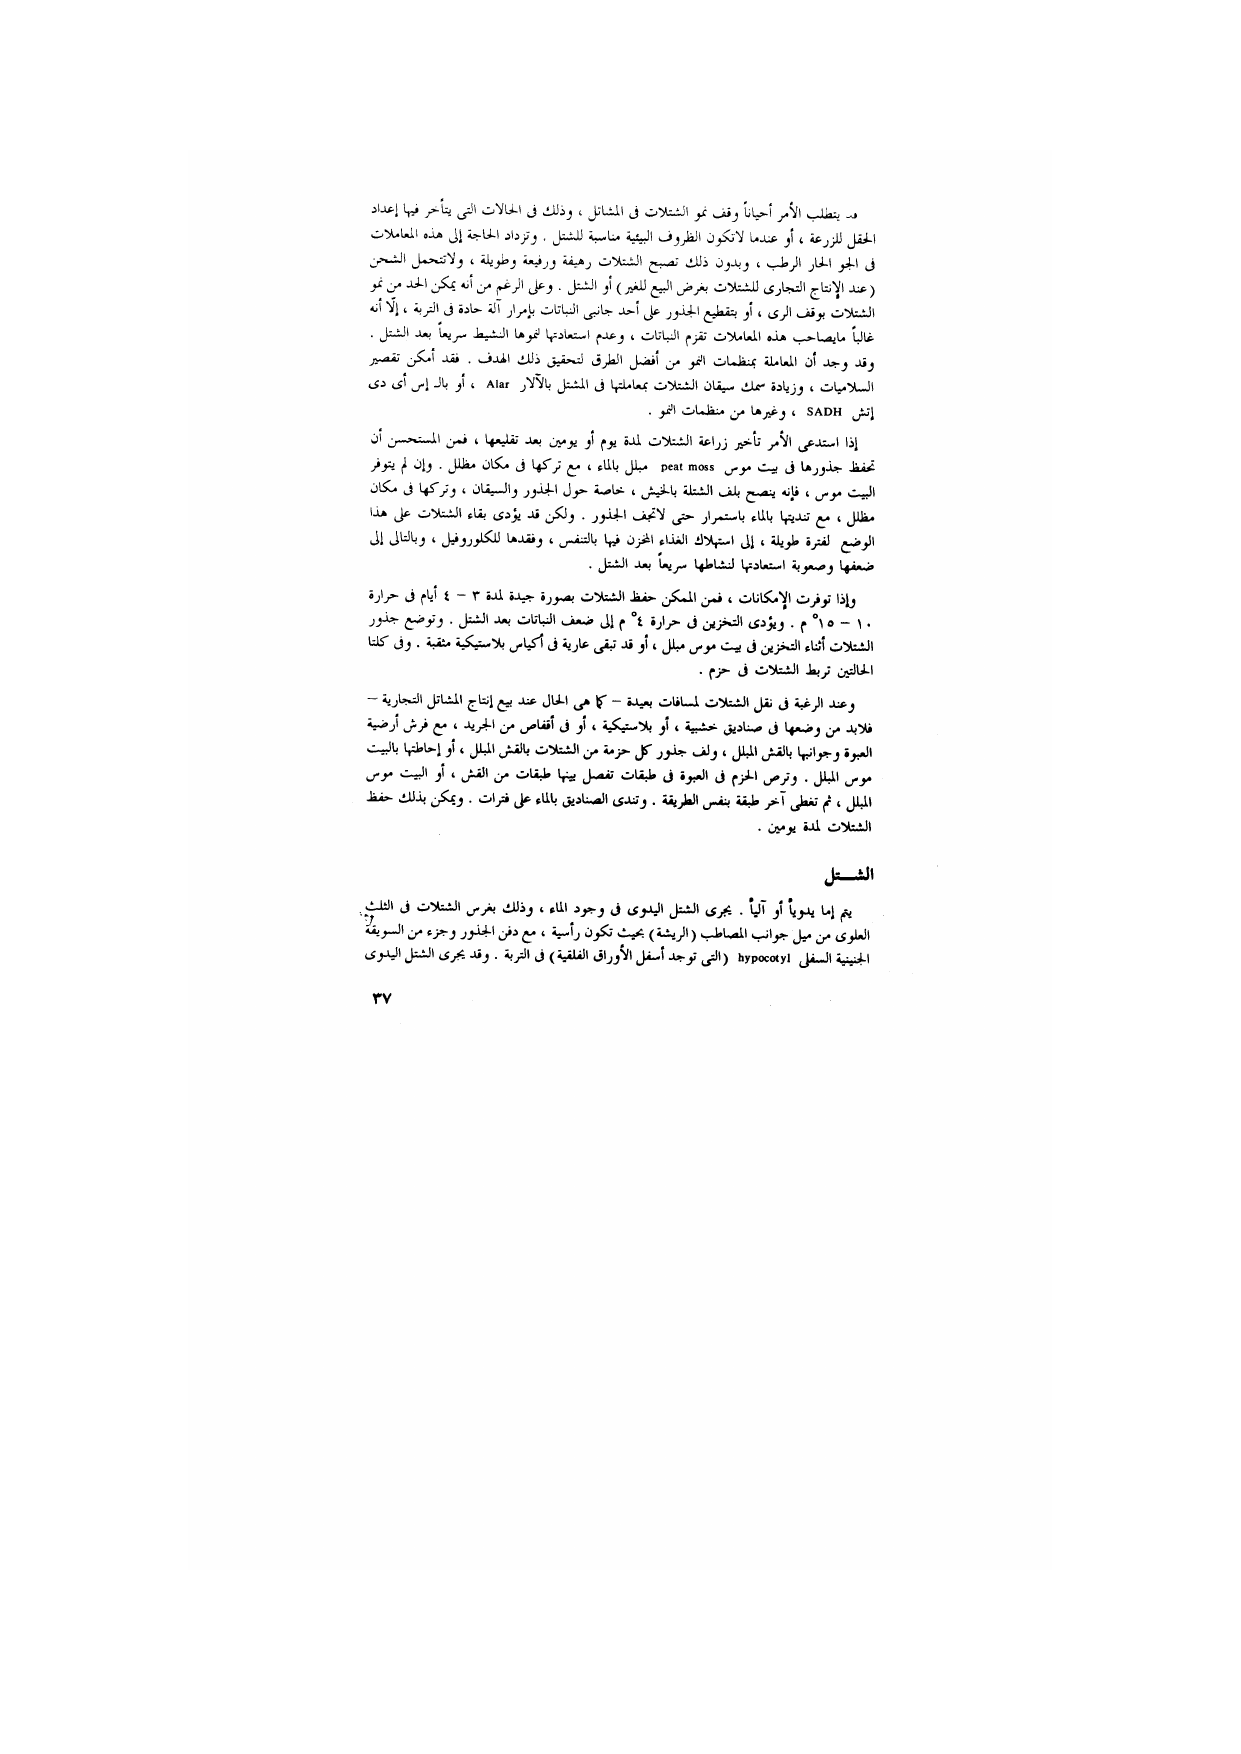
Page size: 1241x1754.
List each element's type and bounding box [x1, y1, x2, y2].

picture [187, 150, 1053, 1570]
